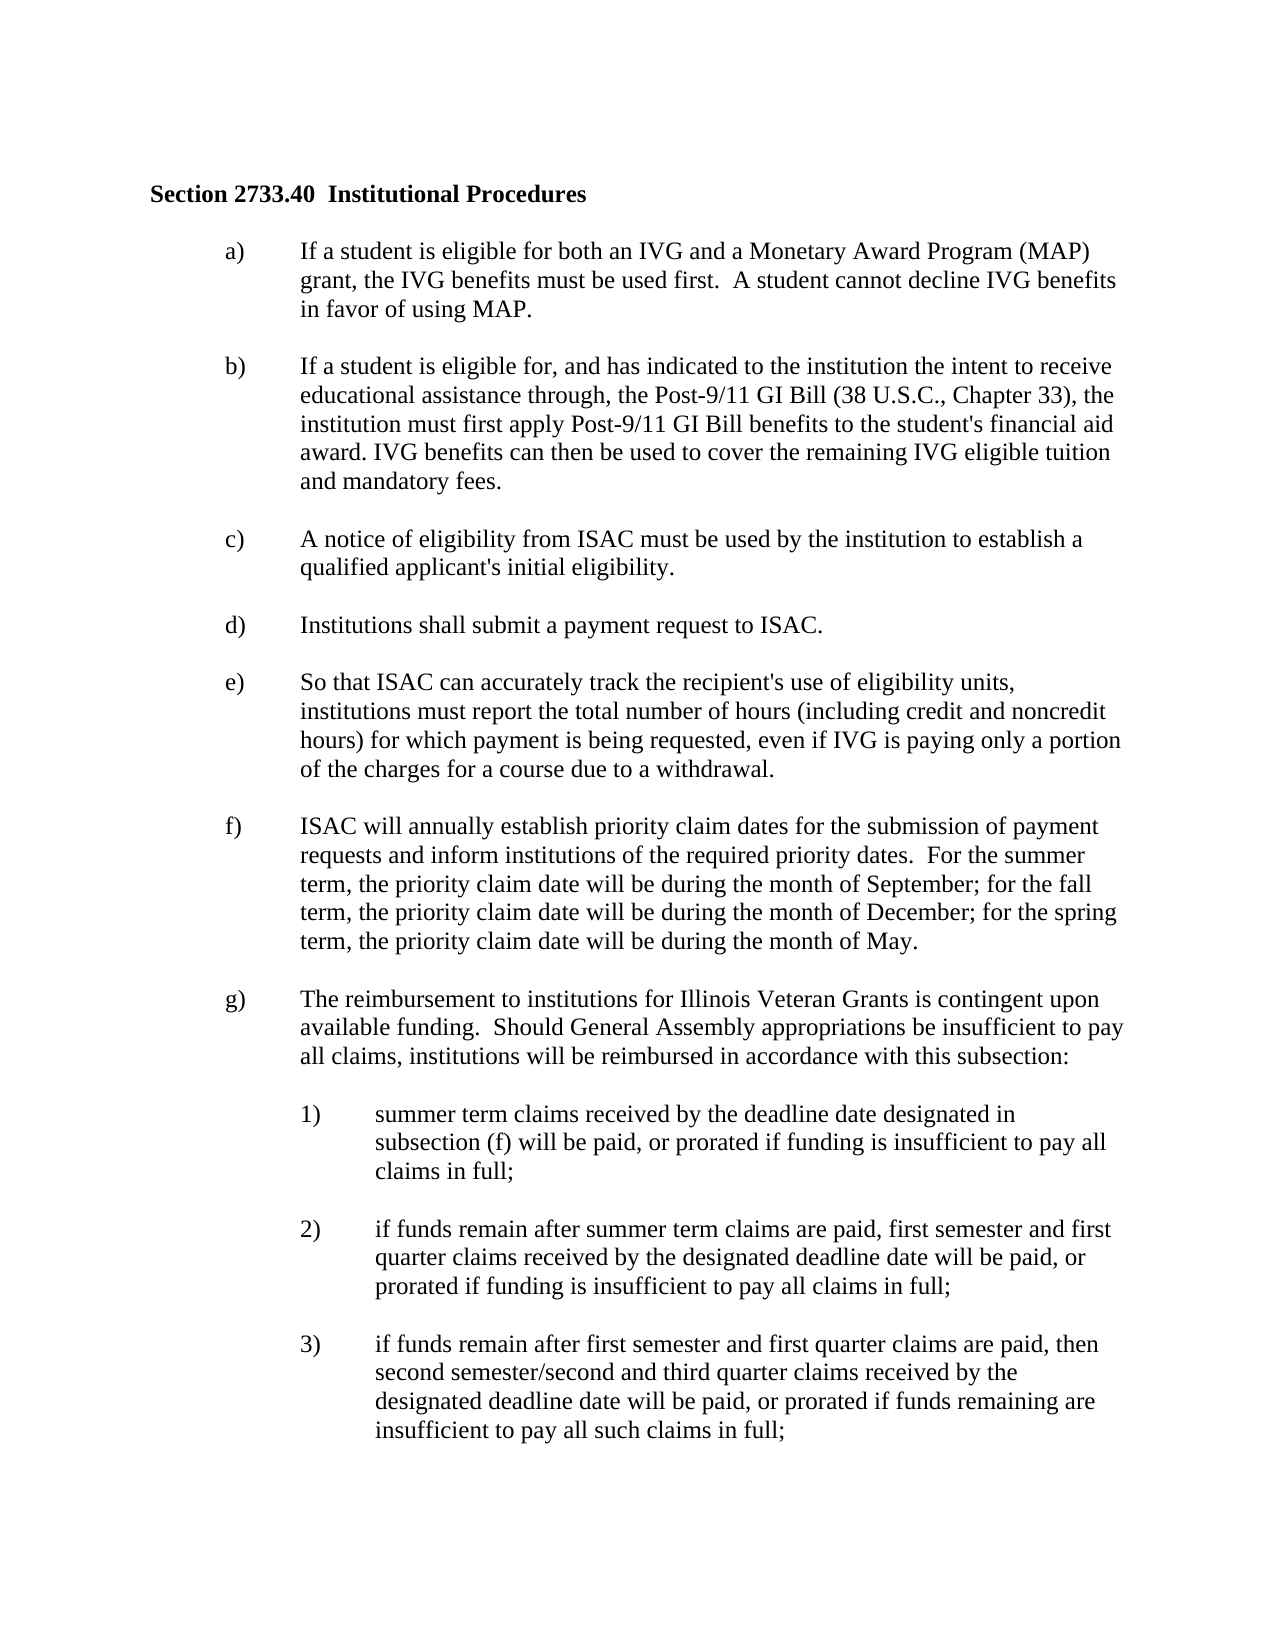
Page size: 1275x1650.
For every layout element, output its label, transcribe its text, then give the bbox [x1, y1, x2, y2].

text b) If a student is eligible for, and has indicated to the institution the intent to receive educational assistance through, the Post-9/11 GI Bill (38 U.S.C., Chapter 33), the institution must first apply Post-9/11 GI Bill benefits to the student's financial aid award. IVG benefits can then be used to cover the remaining IVG eligible tuition and mandatory fees. [225, 351, 1125, 495]
text 1) summer term claims received by the deadline date designated in subsection (f) will be paid, or prorated if funding is insufficient to pay all claims in full; [300, 1099, 1125, 1185]
text a) If a student is eligible for both an IVG and a Monetary Award Program (MAP) grant, the IVG benefits must be used first. A student cannot decline IVG benefits in favor of using MAP. [225, 236, 1125, 322]
text d) Institutions shall submit a payment request to ISAC. [225, 610, 1125, 639]
text g) The reimbursement to institutions for Illinois Veteran Grants is contingent upon available funding. Should General Assembly appropriations be insufficient to pay all claims, institutions will be reimbursed in accordance with this subsection: [225, 984, 1125, 1070]
text c) A notice of eligibility from ISAC must be used by the institution to establish a qualified applicant's initial eligibility. [225, 524, 1125, 581]
text e) So that ISAC can accurately track the recipient's use of eligibility units, institutions must report the total number of hours (including credit and noncredit hours) for which payment is being requested, even if IVG is paying only a portion of the charges for a course due to a withdrawal. [225, 667, 1125, 782]
text f) ISAC will annually establish priority claim dates for the submission of payment requests and inform institutions of the required priority dates. For the summer term, the priority claim date will be during the month of September; for the fall term, the priority claim date will be during the month of December; for the spring term, the priority claim date will be during the month of May. [225, 811, 1125, 955]
text 2) if funds remain after summer term claims are paid, first semester and first quarter claims received by the designated deadline date will be paid, or prorated if funding is insufficient to pay all claims in full; [300, 1214, 1125, 1300]
text Section 2733.40 Institutional Procedures [150, 179, 1125, 207]
text 3) if funds remain after first semester and first quarter claims are paid, then second semester/second and third quarter claims received by the designated deadline date will be paid, or prorated if funds remaining are insufficient to pay all such claims in full; [300, 1329, 1125, 1444]
